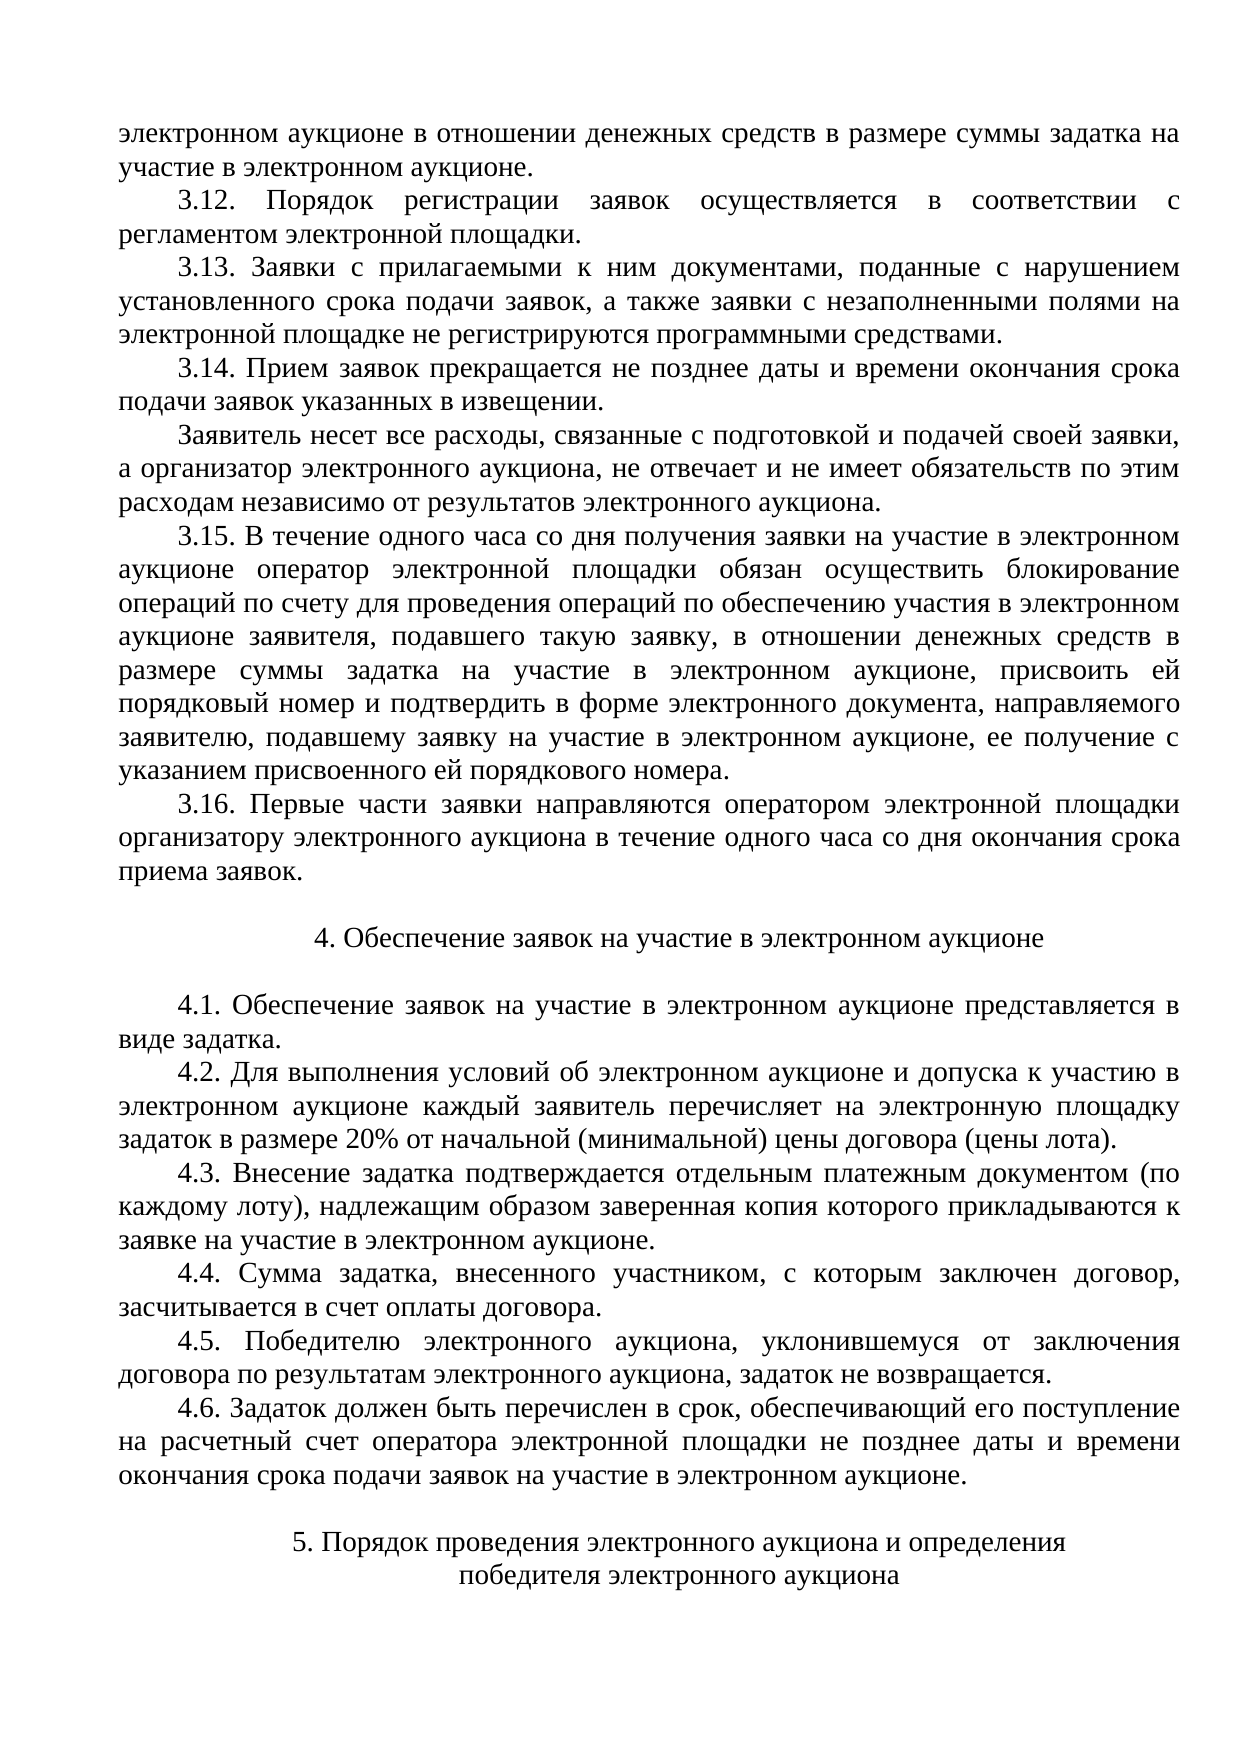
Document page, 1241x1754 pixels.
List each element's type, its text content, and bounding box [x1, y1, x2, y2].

text 4.2. Для выполнения условий об электронном аукционе и допуска к участию в электронном аукционе каждый заявитель перечисляет на электронную площадку задаток в размере 20% от начальной (минимальной) цены договора (цены лота). [118, 1054, 1181, 1155]
text 3.13. Заявки с прилагаемыми к ним документами, поданные с нарушением установленного срока подачи заявок, а также заявки с незаполненными полями на электронной площадке не регистрируются программными средствами. [118, 249, 1181, 350]
text победителя электронного аукциона [118, 1557, 1181, 1591]
text 4.5. Победителю электронного аукциона, уклонившемуся от заключения договора по результатам электронного аукциона, задаток не возвращается. [118, 1323, 1181, 1390]
text 3.14. Прием заявок прекращается не позднее даты и времени окончания срока подачи заявок указанных в извещении. [118, 350, 1181, 417]
text 5. Порядок проведения электронного аукциона и определения [118, 1524, 1181, 1557]
text 4.4. Сумма задатка, внесенного участником, с которым заключен договор, засчитывается в счет оплаты договора. [118, 1256, 1181, 1323]
text Заявитель несет все расходы, связанные с подготовкой и подачей своей заявки, а организатор электронного аукциона, не отвечает и не имеет обязательств по этим расходам независимо от результатов электронного аукциона. [118, 417, 1181, 518]
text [118, 115, 1181, 182]
text 3.12. Порядок регистрации заявок осуществляется в соответствии с регламентом электронной площадки. [118, 182, 1181, 249]
text 3.15. В течение одного часа со дня получения заявки на участие в электронном аукционе оператор электронной площадки обязан осуществить блокирование операций по счету для проведения операций по обеспечению участия в электронном аукционе заявителя, подавшего такую заявку, в отношении денежных средств в размере суммы задатка на участие в электронном аукционе, присвоить ей порядковый номер и подтвердить в форме электронного документа, направляемого заявителю, подавшему заявку на участие в электронном аукционе, ее получение с указанием присвоенного ей порядкового номера. [118, 518, 1181, 786]
text 4.1. Обеспечение заявок на участие в электронном аукционе представляется в виде задатка. [118, 987, 1181, 1054]
text 4. Обеспечение заявок на участие в электронном аукционе [118, 920, 1181, 954]
text 3.16. Первые части заявки направляются оператором электронной площадки организатору электронного аукциона в течение одного часа со дня окончания срока приема заявок. [118, 786, 1181, 887]
text 4.3. Внесение задатка подтверждается отдельным платежным документом (по каждому лоту), надлежащим образом заверенная копия которого прикладываются к заявке на участие в электронном аукционе. [118, 1155, 1181, 1256]
text 4.6. Задаток должен быть перечислен в срок, обеспечивающий его поступление на расчетный счет оператора электронной площадки не позднее даты и времени окончания срока подачи заявок на участие в электронном аукционе. [118, 1390, 1181, 1490]
